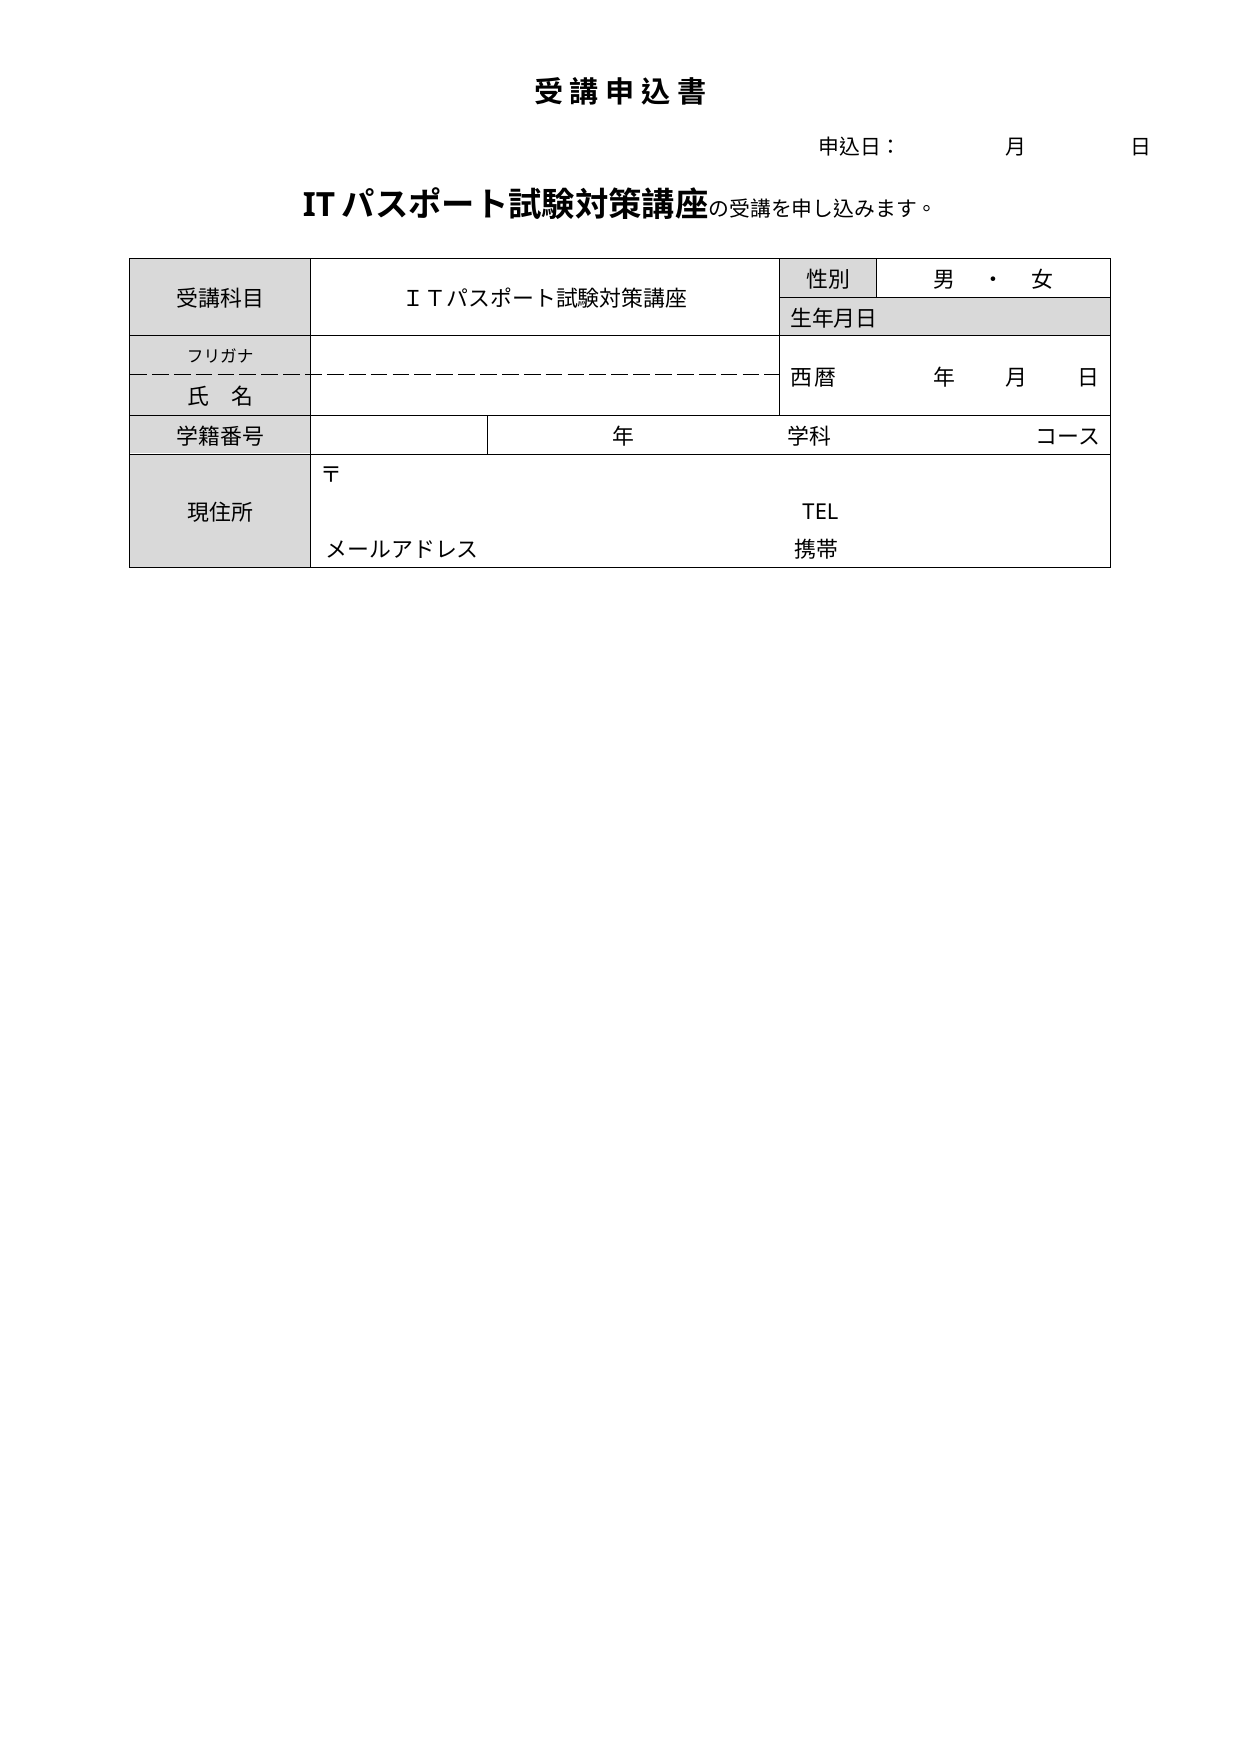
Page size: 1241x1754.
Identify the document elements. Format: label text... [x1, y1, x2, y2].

table_cell 西暦 年 月 日 [780, 336, 1110, 415]
table_cell 学籍番号 [130, 416, 310, 453]
table_cell 〒 TEL メールアドレス 携帯 [311, 455, 1110, 567]
table_cell フリガナ [130, 336, 310, 374]
table_header 男 ・ 女 [877, 259, 1110, 297]
table_header 受講科目 [130, 259, 310, 335]
table_header 性別 [780, 259, 876, 297]
table_cell [311, 336, 779, 374]
table_cell 年 学科 コース [488, 416, 1110, 453]
text ITパスポート試験対策講座の受講を申し込みます。 [89, 164, 1152, 239]
table_cell [311, 416, 487, 453]
text 受 講 申 込 書 [89, 52, 1152, 127]
table_cell 現住所 [130, 455, 310, 567]
table_cell 生年月日 [780, 298, 1110, 335]
table_cell 氏名 [130, 374, 310, 415]
text 申込日： 月 日 [89, 127, 1152, 164]
table_cell [311, 374, 779, 415]
table_header ＩＴパスポート試験対策講座 [311, 259, 779, 335]
